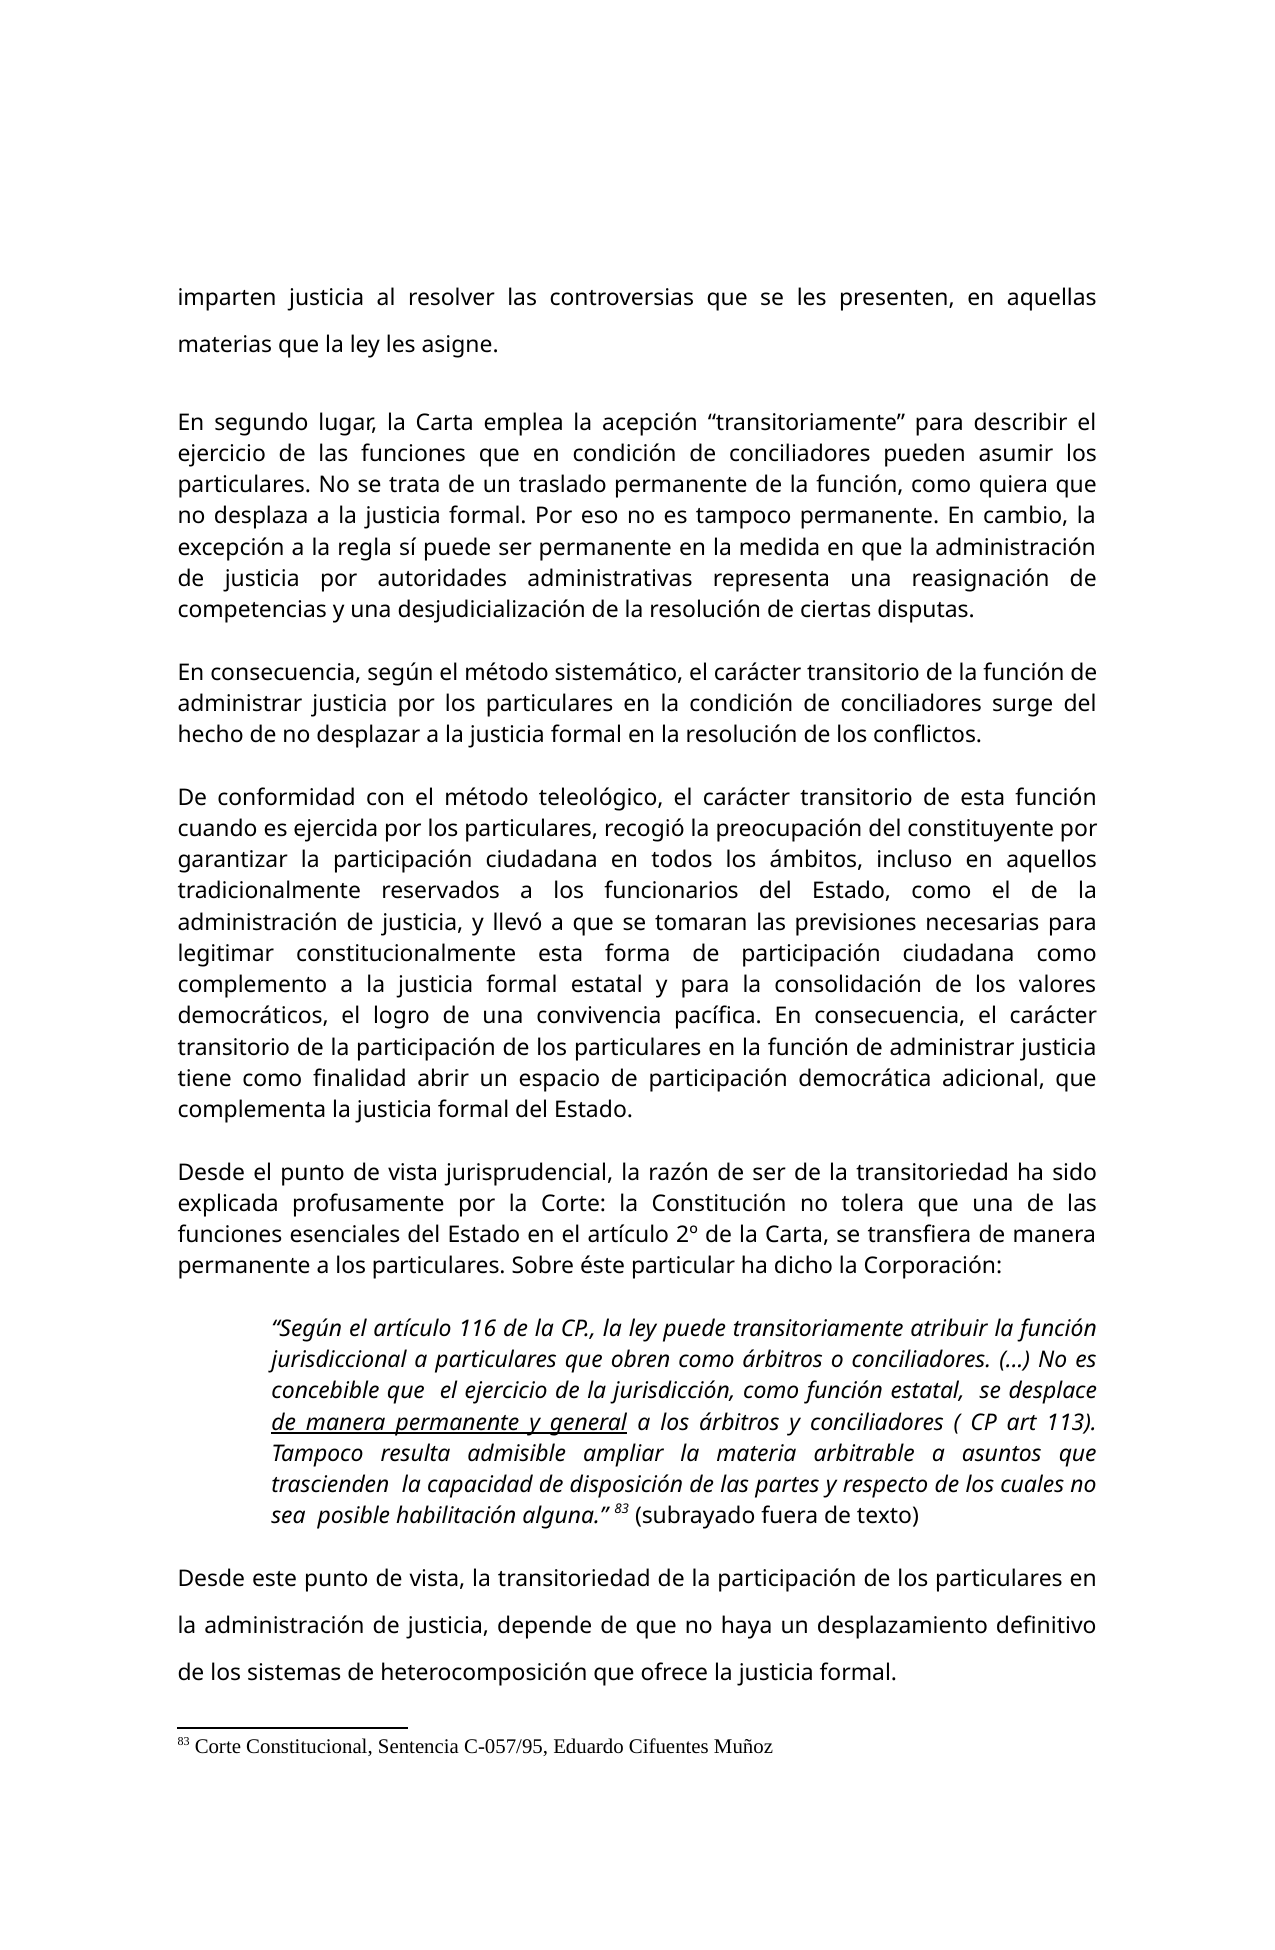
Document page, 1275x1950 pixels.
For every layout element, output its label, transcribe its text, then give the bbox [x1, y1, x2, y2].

text En segundo lugar, la Carta emplea la acepción “transitoriamente” para describir el ejercicio de las funciones que en condición de conciliadores pueden asumir los particulares. No se trata de un traslado permanente de la función, como quiera que no desplaza a la justicia formal. Por eso no es tampoco permanente. En cambio, la excepción a la regla sí puede ser permanente en la medida en que la administración de justicia por autoridades administrativas representa una reasignación de competencias y una desjudicialización de la resolución de ciertas disputas. [177, 406, 1098, 624]
text De conformidad con el método teleológico, el carácter transitorio de esta función cuando es ejercida por los particulares, recogió la preocupación del constituyente por garantizar la participación ciudadana en todos los ámbitos, incluso en aquellos tradicionalmente reservados a los funcionarios del Estado, como el de la administración de justicia, y llevó a que se tomaran las previsiones necesarias para legitimar constitucionalmente esta forma de participación ciudadana como complemento a la justicia formal estatal y para la consolidación de los valores democráticos, el logro de una convivencia pacífica. En consecuencia, el carácter transitorio de la participación de los particulares en la función de administrar justicia tiene como finalidad abrir un espacio de participación democrática adicional, que complementa la justicia formal del Estado. [177, 781, 1098, 1124]
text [177, 281, 1098, 359]
text “Según el artículo 116 de la CP., la ley puede transitoriamente atribuir la función jurisdiccional a particulares que obren como árbitros o conciliadores. (...) No es concebible que el ejercicio de la jurisdicción, como función estatal, se desplace de manera permanente y general a los árbitros y conciliadores ( CP art 113). Tampoco resulta admisible ampliar la materia arbitrable a asuntos que trascienden la capacidad de disposición de las partes y respecto de los cuales no sea posible habilitación alguna.” (subrayado fuera de texto) [271, 1312, 1098, 1531]
text Desde el punto de vista jurisprudencial, la razón de ser de la transitoriedad ha sido explicada profusamente por la Corte: la Constitución no tolera que una de las funciones esenciales del Estado en el artículo 2º de la Carta, se transfiera de manera permanente a los particulares. Sobre éste particular ha dicho la Corporación: [177, 1156, 1098, 1281]
text Desde este punto de vista, la transitoriedad de la participación de los particulares en la administración de justicia, depende de que no haya un desplazamiento definitivo de los sistemas de heterocomposición que ofrece la justicia formal. [177, 1562, 1098, 1687]
text En consecuencia, según el método sistemático, el carácter transitorio de la función de administrar justicia por los particulares en la condición de conciliadores surge del hecho de no desplazar a la justicia formal en la resolución de los conflictos. [177, 656, 1098, 749]
